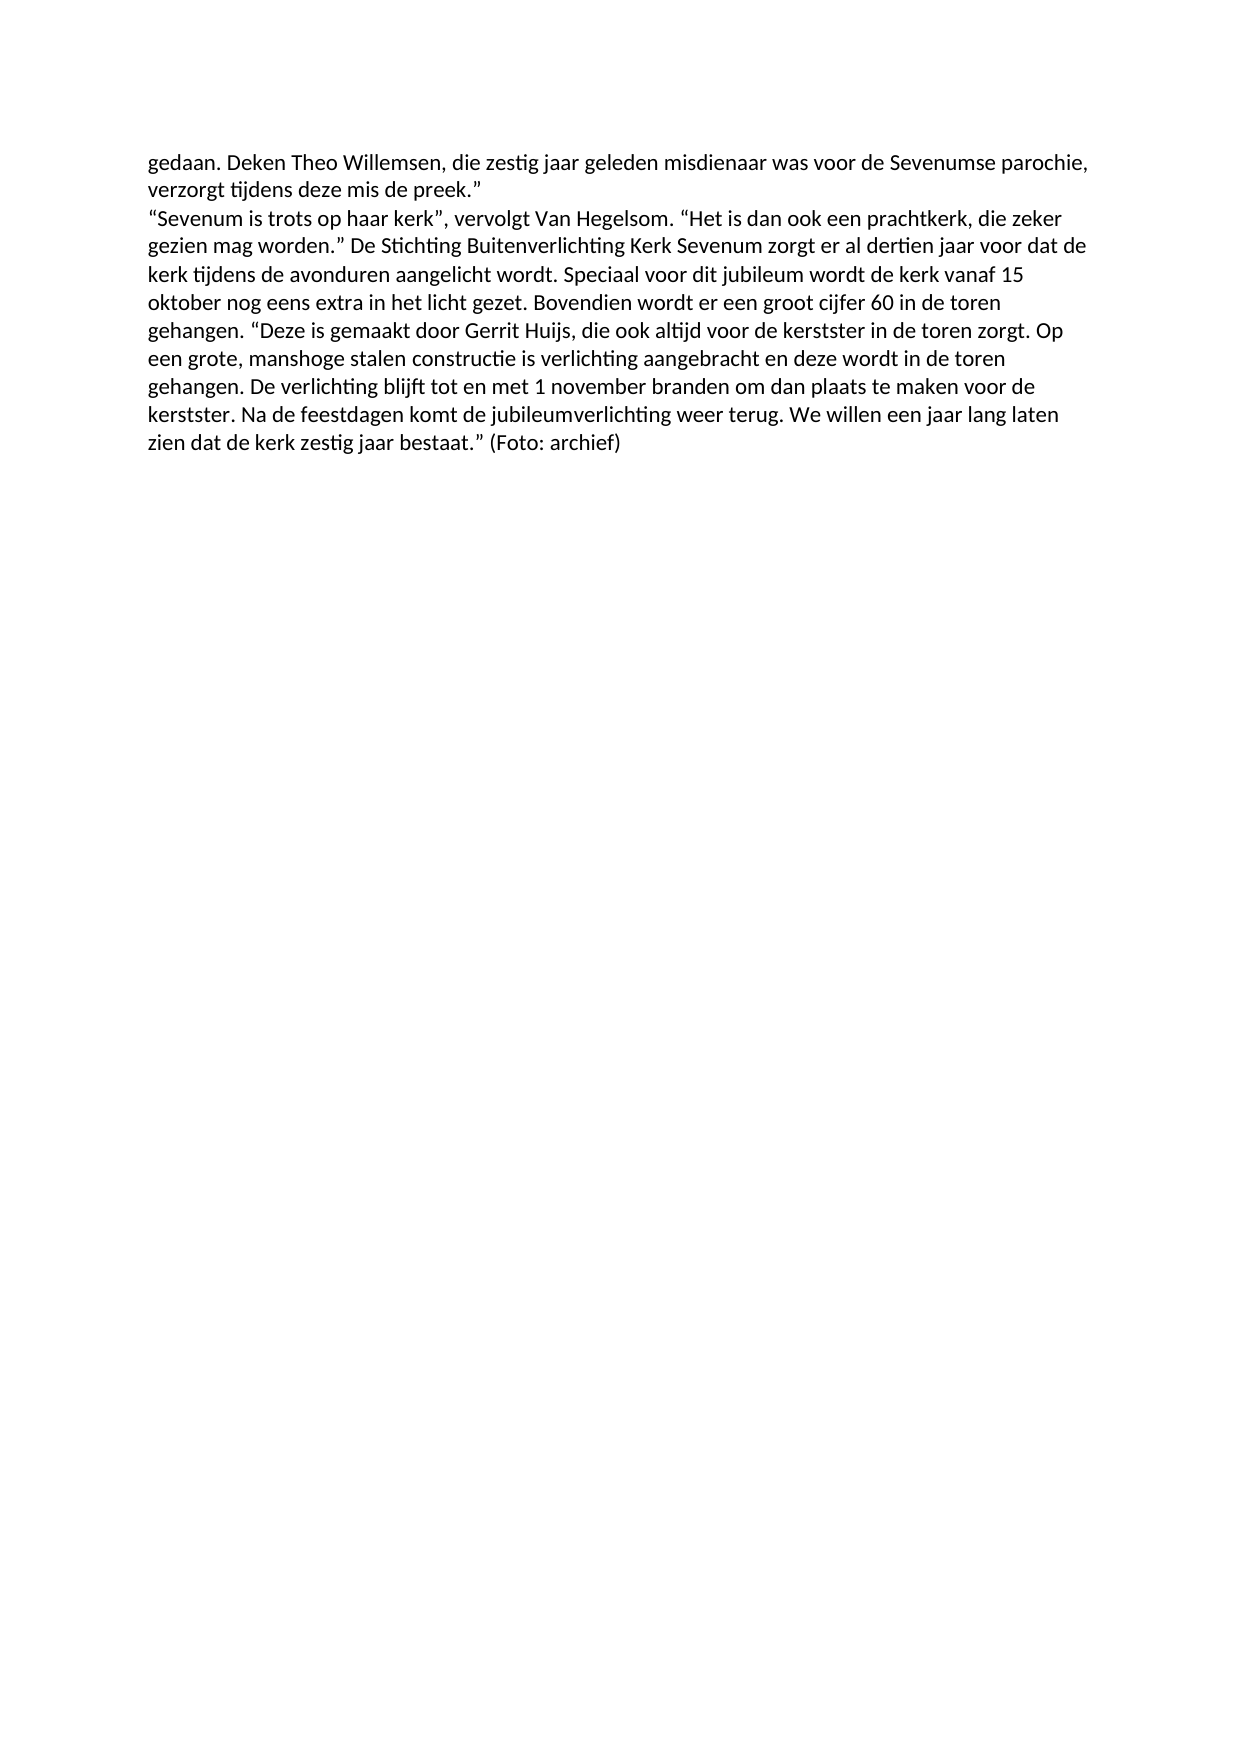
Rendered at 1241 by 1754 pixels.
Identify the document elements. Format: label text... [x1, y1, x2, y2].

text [148, 148, 1093, 204]
text “Sevenum is trots op haar kerk”, vervolgt Van Hegelsom. “Het is dan ook een prachtkerk, die zeker gezien mag worden.” De Stichting Buitenverlichting Kerk Sevenum zorgt er al dertien jaar voor dat de kerk tijdens de avonduren aangelicht wordt. Speciaal voor dit jubileum wordt de kerk vanaf 15 oktober nog eens extra in het licht gezet. Bovendien wordt er een groot cijfer 60 in de toren gehangen. “Deze is gemaakt door Gerrit Huijs, die ook altijd voor de kerstster in de toren zorgt. Op een grote, manshoge stalen constructie is verlichting aangebracht en deze wordt in de toren gehangen. De verlichting blijft tot en met 1 november branden om dan plaats te maken voor de kerstster. Na de feestdagen komt de jubileumverlichting weer terug. We willen een jaar lang laten zien dat de kerk zestig jaar bestaat.” (Foto: archief) [148, 204, 1093, 456]
